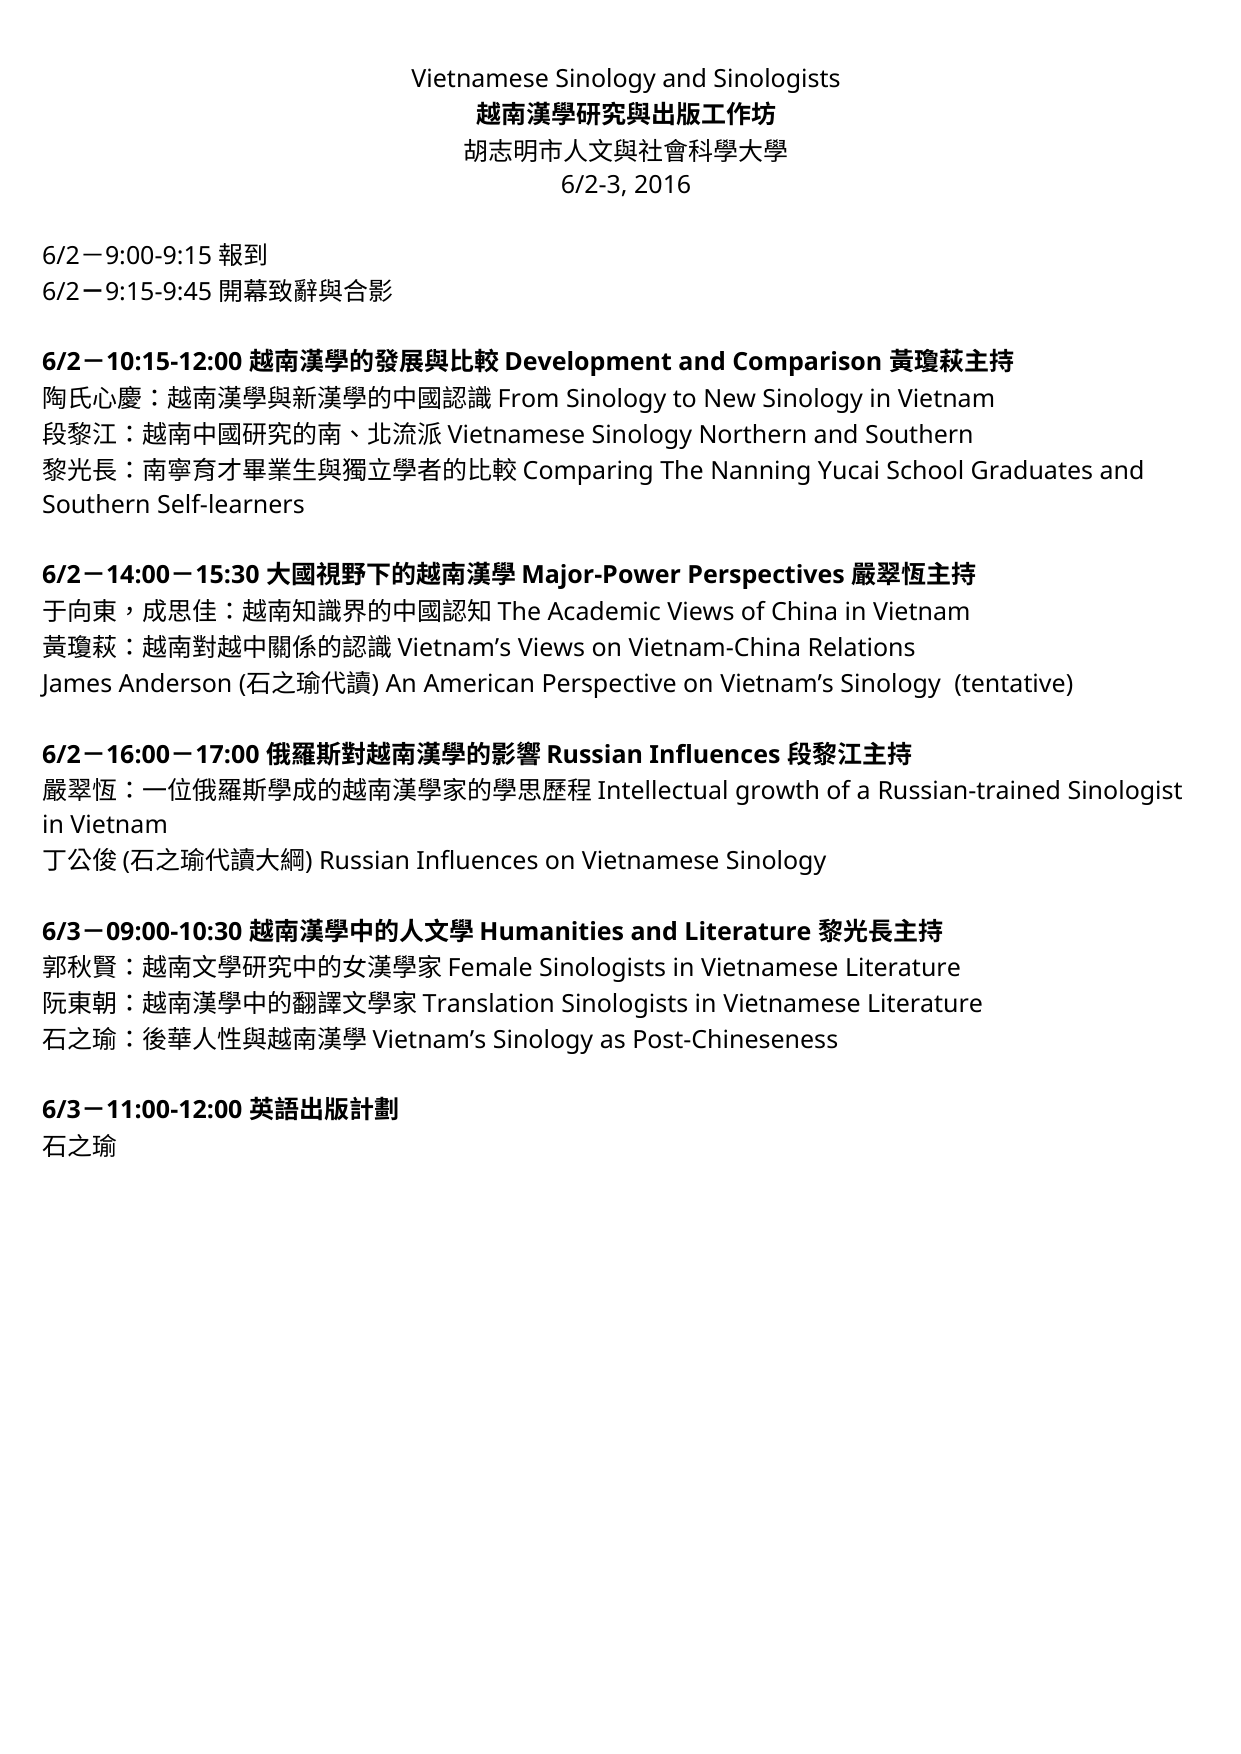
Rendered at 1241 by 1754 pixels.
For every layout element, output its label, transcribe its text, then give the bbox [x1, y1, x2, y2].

text 胡志明市人文與社會科學大學 [42, 131, 1210, 167]
text 阮東朝：越南漢學中的翻譯文學家 Translation Sinologists in Vietnamese Literature [42, 983, 1210, 1020]
text 段黎江：越南中國研究的南、北流派 Vietnamese Sinology Northern and Southern [42, 414, 1210, 451]
text 郭秋賢：越南文學研究中的女漢學家 Female Sinologists in Vietnamese Literature [42, 947, 1210, 983]
text 6/3－11:00-12:00 英語出版計劃 [42, 1090, 1210, 1126]
text 越南漢學研究與出版工作坊 [42, 95, 1210, 131]
text 6/2-3, 2016 [42, 167, 1210, 201]
text 6/3－09:00-10:30 越南漢學中的人文學Humanities and Literature 黎光長主持 [42, 911, 1210, 947]
text 陶氏心慶：越南漢學與新漢學的中國認識 From Sinology to New Sinology in Vietnam [42, 378, 1210, 414]
text 丁公俊 (石之瑜代讀大綱) Russian Influences on Vietnamese Sinology [42, 841, 1210, 877]
text 6/2－9:15-9:45 開幕致辭與合影 [42, 272, 1210, 308]
text 6/2－16:00－17:00 俄羅斯對越南漢學的影響Russian Influences 段黎江主持 [42, 734, 1210, 770]
text Vietnamese Sinology and Sinologists [42, 61, 1210, 95]
text James Anderson (石之瑜代讀) An American Perspective on Vietnam’s Sinology (tentative) [42, 664, 1210, 700]
text 于向東，成思佳：越南知識界的中國認知 The Academic Views of China in Vietnam [42, 591, 1210, 627]
text 6/2－14:00－15:30 大國視野下的越南漢學Major-Power Perspectives 嚴翠恆主持 [42, 555, 1210, 591]
text 石之瑜 [42, 1126, 1210, 1162]
text 黃瓊萩：越南對越中關係的認識 Vietnam’s Views on Vietnam-China Relations [42, 627, 1210, 664]
text 嚴翠恆：一位俄羅斯學成的越南漢學家的學思歷程 Intellectual growth of a Russian-trained Sinologist in Vietnam [42, 770, 1210, 841]
text 黎光長：南寧育才畢業生與獨立學者的比較 Comparing The Nanning Yucai School Graduates and Southern Self-learners [42, 451, 1210, 521]
text 6/2－10:15-12:00 越南漢學的發展與比較Development and Comparison 黃瓊萩主持 [42, 342, 1210, 378]
text 石之瑜：後華人性與越南漢學 Vietnam’s Sinology as Post-Chineseness [42, 1020, 1210, 1056]
text 6/2－9:00-9:15 報到 [42, 235, 1210, 272]
